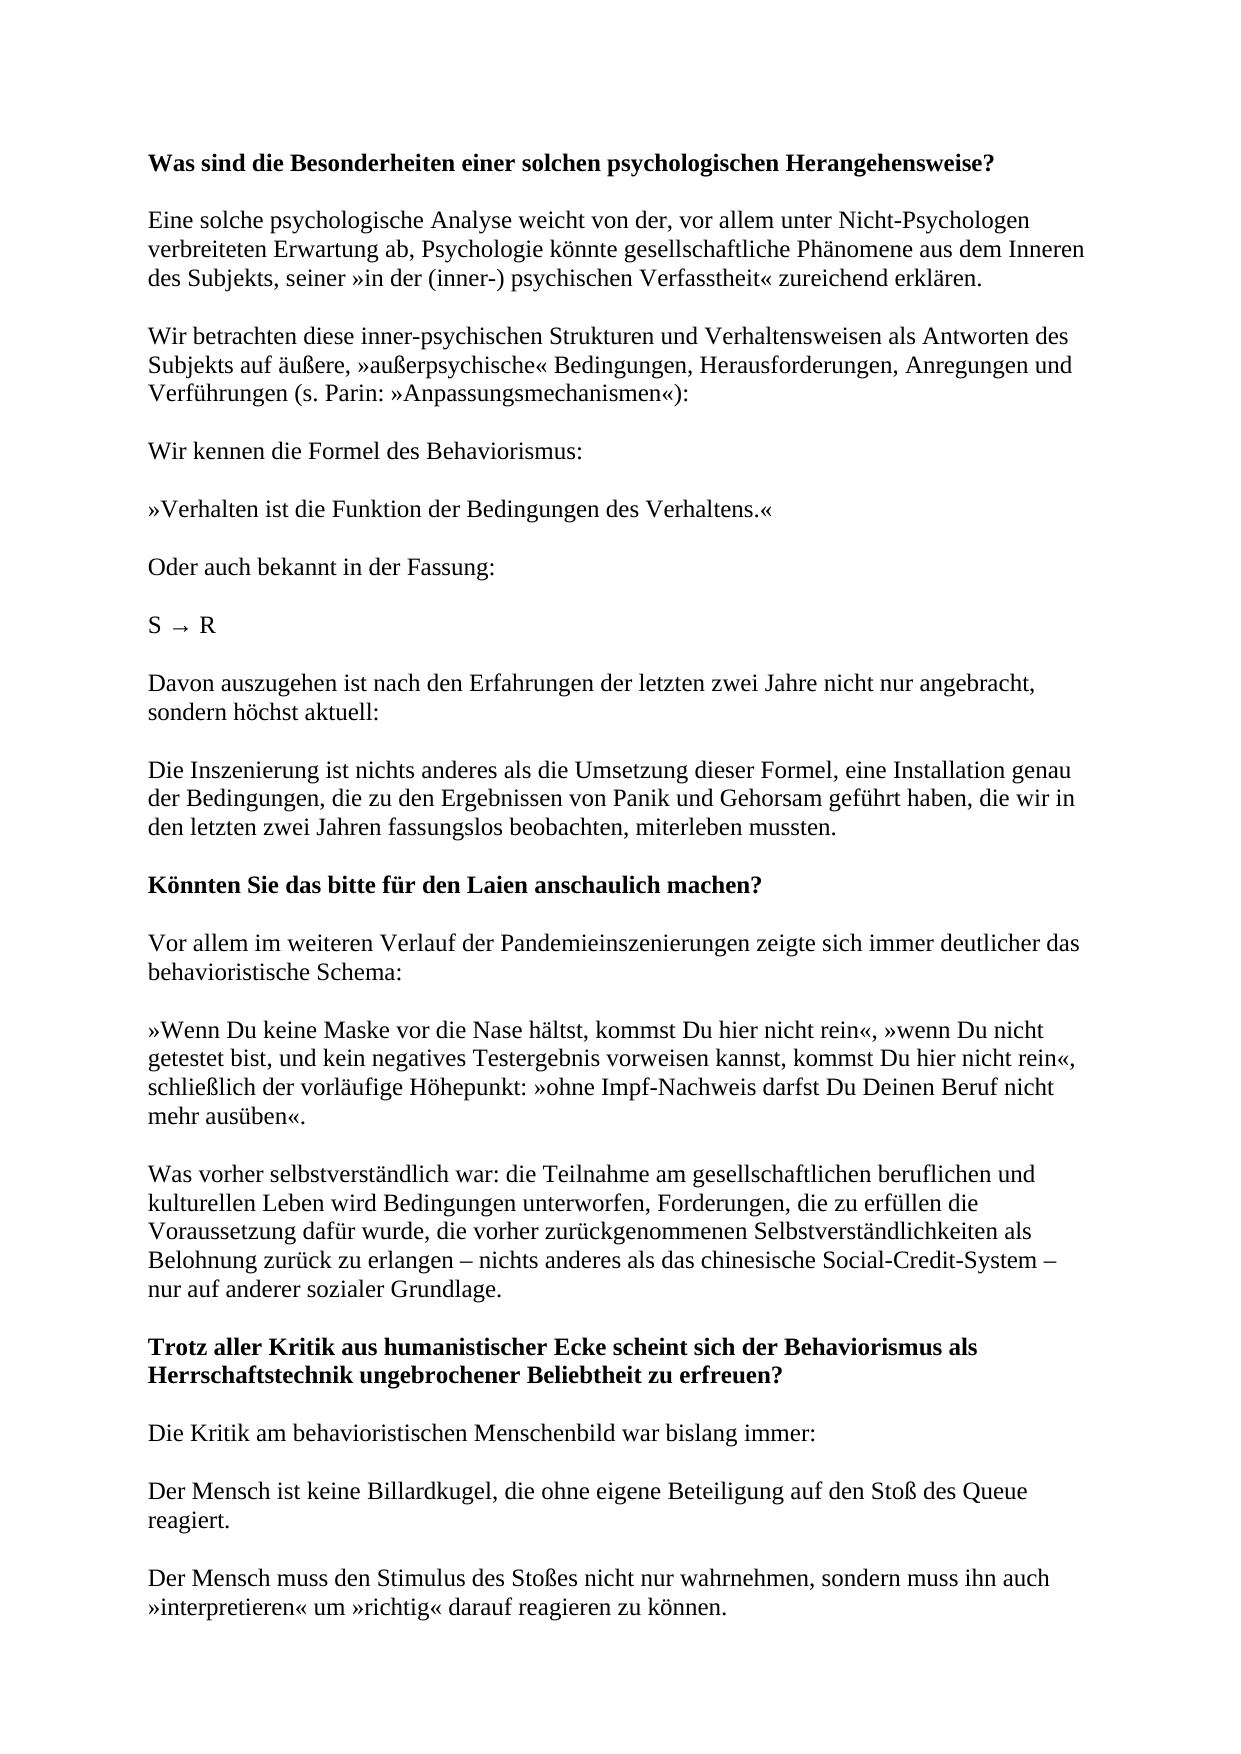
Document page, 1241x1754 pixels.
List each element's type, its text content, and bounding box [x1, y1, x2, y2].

text Die Kritik am behavioristischen Menschenbild war bislang immer: [148, 1418, 1093, 1447]
text Oder auch bekannt in der Fassung: [148, 552, 1093, 581]
text »Wenn Du keine Maske vor die Nase hältst, kommst Du hier nicht rein«, »wenn Du nicht getestet bist, und kein negatives Testergebnis vorweisen kannst, kommst Du hier nicht rein«, schließlich der vorläufige Höhepunkt: »ohne Impf-Nachweis darfst Du Deinen Beruf nicht mehr ausüben«. [148, 1015, 1093, 1130]
text Davon auszugehen ist nach den Erfahrungen der letzten zwei Jahre nicht nur angebracht, sondern höchst aktuell: [148, 668, 1093, 726]
text Der Mensch muss den Stimulus des Stoßes nicht nur wahrnehmen, sondern muss ihn auch »interpretieren« um »richtig« darauf reagieren zu können. [148, 1563, 1093, 1621]
text Eine solche psychologische Analyse weicht von der, vor allem unter Nicht-Psychologen verbreiteten Erwartung ab, Psychologie könnte gesellschaftliche Phänomene aus dem Inneren des Subjekts, seiner »in der (inner-) psychischen Verfasstheit« zureichend erklären. [148, 206, 1093, 292]
text Vor allem im weiteren Verlauf der Pandemieinszenierungen zeigte sich immer deutlicher das behavioristische Schema: [148, 928, 1093, 986]
text »Verhalten ist die Funktion der Bedingungen des Verhaltens.« [148, 494, 1093, 523]
text Könnten Sie das bitte für den Laien anschaulich machen? [148, 870, 1093, 899]
text Wir betrachten diese inner-psychischen Strukturen und Verhaltensweisen als Antworten des Subjekts auf äußere, »außerpsychische« Bedingungen, Herausforderungen, Anregungen und Verführungen (s. Parin: »Anpassungsmechanismen«): [148, 321, 1093, 407]
text Was sind die Besonderheiten einer solchen psychologischen Herangehensweise? [148, 148, 1093, 176]
text Wir kennen die Formel des Behaviorismus: [148, 436, 1093, 465]
text S → R [148, 610, 1093, 639]
text Der Mensch ist keine Billardkugel, die ohne eigene Beteiligung auf den Stoß des Queue reagiert. [148, 1476, 1093, 1534]
text Trotz aller Kritik aus humanistischer Ecke scheint sich der Behaviorismus als Herrschaftstechnik ungebrochener Beliebtheit zu erfreuen? [148, 1332, 1093, 1389]
text Die Inszenierung ist nichts anderes als die Umsetzung dieser Formel, eine Installation genau der Bedingungen, die zu den Ergebnissen von Panik und Gehorsam geführt haben, die wir in den letzten zwei Jahren fassungslos beobachten, miterleben mussten. [148, 755, 1093, 841]
text Was vorher selbstverständlich war: die Teilnahme am gesellschaftlichen beruflichen und kulturellen Leben wird Bedingungen unterworfen, Forderungen, die zu erfüllen die Voraussetzung dafür wurde, die vorher zurückgenommenen Selbstverständlichkeiten als Belohnung zurück zu erlangen – nichts anderes als das chinesische Social-Credit-System – nur auf anderer sozialer Grundlage. [148, 1159, 1093, 1303]
